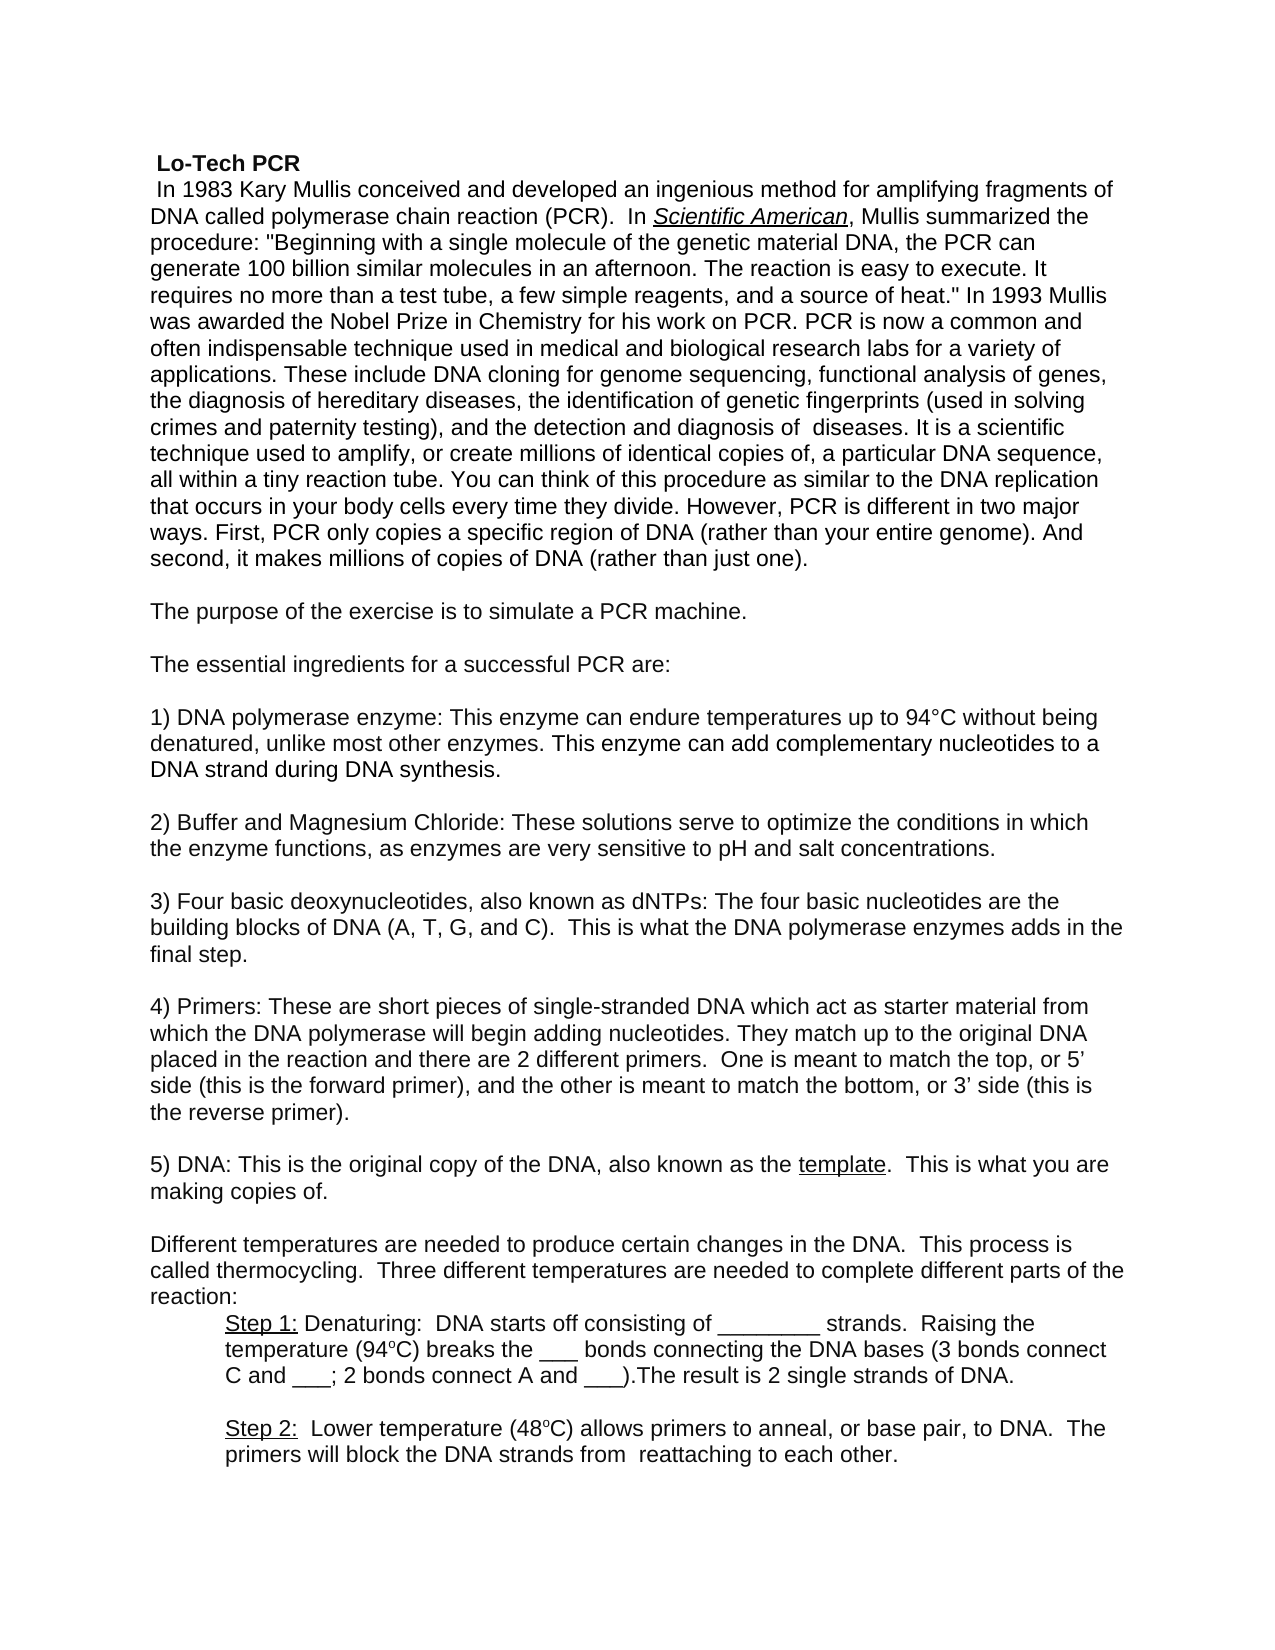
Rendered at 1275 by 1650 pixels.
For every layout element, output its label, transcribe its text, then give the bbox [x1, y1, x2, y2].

text Step 2: Lower temperature (48oC) allows primers to anneal, or base pair, to DNA. The primers will block the DNA strands from reattaching to each other. [225, 1415, 1125, 1468]
text Step 1: Denaturing: DNA starts off consisting of ________ strands. Raising the temperature (94oC) breaks the ___ bonds connecting the DNA bases (3 bonds connect C and ___; 2 bonds connect A and ___).The result is 2 single strands of DNA. [225, 1309, 1125, 1389]
text In 1983 Kary Mullis conceived and developed an ingenious method for amplifying fragments of DNA called polymerase chain reaction (PCR). In Scientific American, Mullis summarized the procedure: "Beginning with a single molecule of the genetic material DNA, the PCR can generate 100 billion similar molecules in an afternoon. The reaction is easy to execute. It requires no more than a test tube, a few simple reagents, and a source of heat." In 1993 Mullis was awarded the Nobel Prize in Chemistry for his work on PCR. PCR is now a common and often indispensable technique used in medical and biological research labs for a variety of applications. These include DNA cloning for genome sequencing, functional analysis of genes, the diagnosis of hereditary diseases, the identification of genetic fingerprints (used in solving crimes and paternity testing), and the detection and diagnosis of diseases. It is a scientific technique used to amplify, or create millions of identical copies of, a particular DNA sequence, all within a tiny reaction tube. You can think of this procedure as similar to the DNA replication that occurs in your body cells every time they divide. However, PCR is different in two major ways. First, PCR only copies a specific region of DNA (rather than your entire genome). And second, it makes millions of copies of DNA (rather than just one). [150, 176, 1125, 572]
text The purpose of the exercise is to simulate a PCR machine. The essential ingredients for a successful PCR are: 1) DNA polymerase enzyme: This enzyme can endure temperatures up to 94°C without being denatured, unlike most other enzymes. This enzyme can add complementary nucleotides to a DNA strand during DNA synthesis. [150, 598, 1125, 782]
text Lo-Tech PCR [150, 150, 1125, 176]
text 2) Buffer and Magnesium Chloride: These solutions serve to optimize the conditions in which the enzyme functions, as enzymes are very sensitive to pH and salt concentrations. 3) Four basic deoxynucleotides, also known as dNTPs: The four basic nucleotides are the building blocks of DNA (A, T, G, and C). This is what the DNA polymerase enzymes adds in the final step. 4) Primers: These are short pieces of single-stranded DNA which act as starter material from which the DNA polymerase will begin adding nucleotides. They match up to the original DNA placed in the reaction and there are 2 different primers. One is meant to match the top, or 5’ side (this is the forward primer), and the other is meant to match the bottom, or 3’ side (this is the reverse primer). 5) DNA: This is the original copy of the DNA, also known as the template. This is what you are making copies of. [150, 782, 1125, 1204]
text Different temperatures are needed to produce certain changes in the DNA. This process is called thermocycling. Three different temperatures are needed to complete different parts of the reaction: [150, 1231, 1125, 1309]
